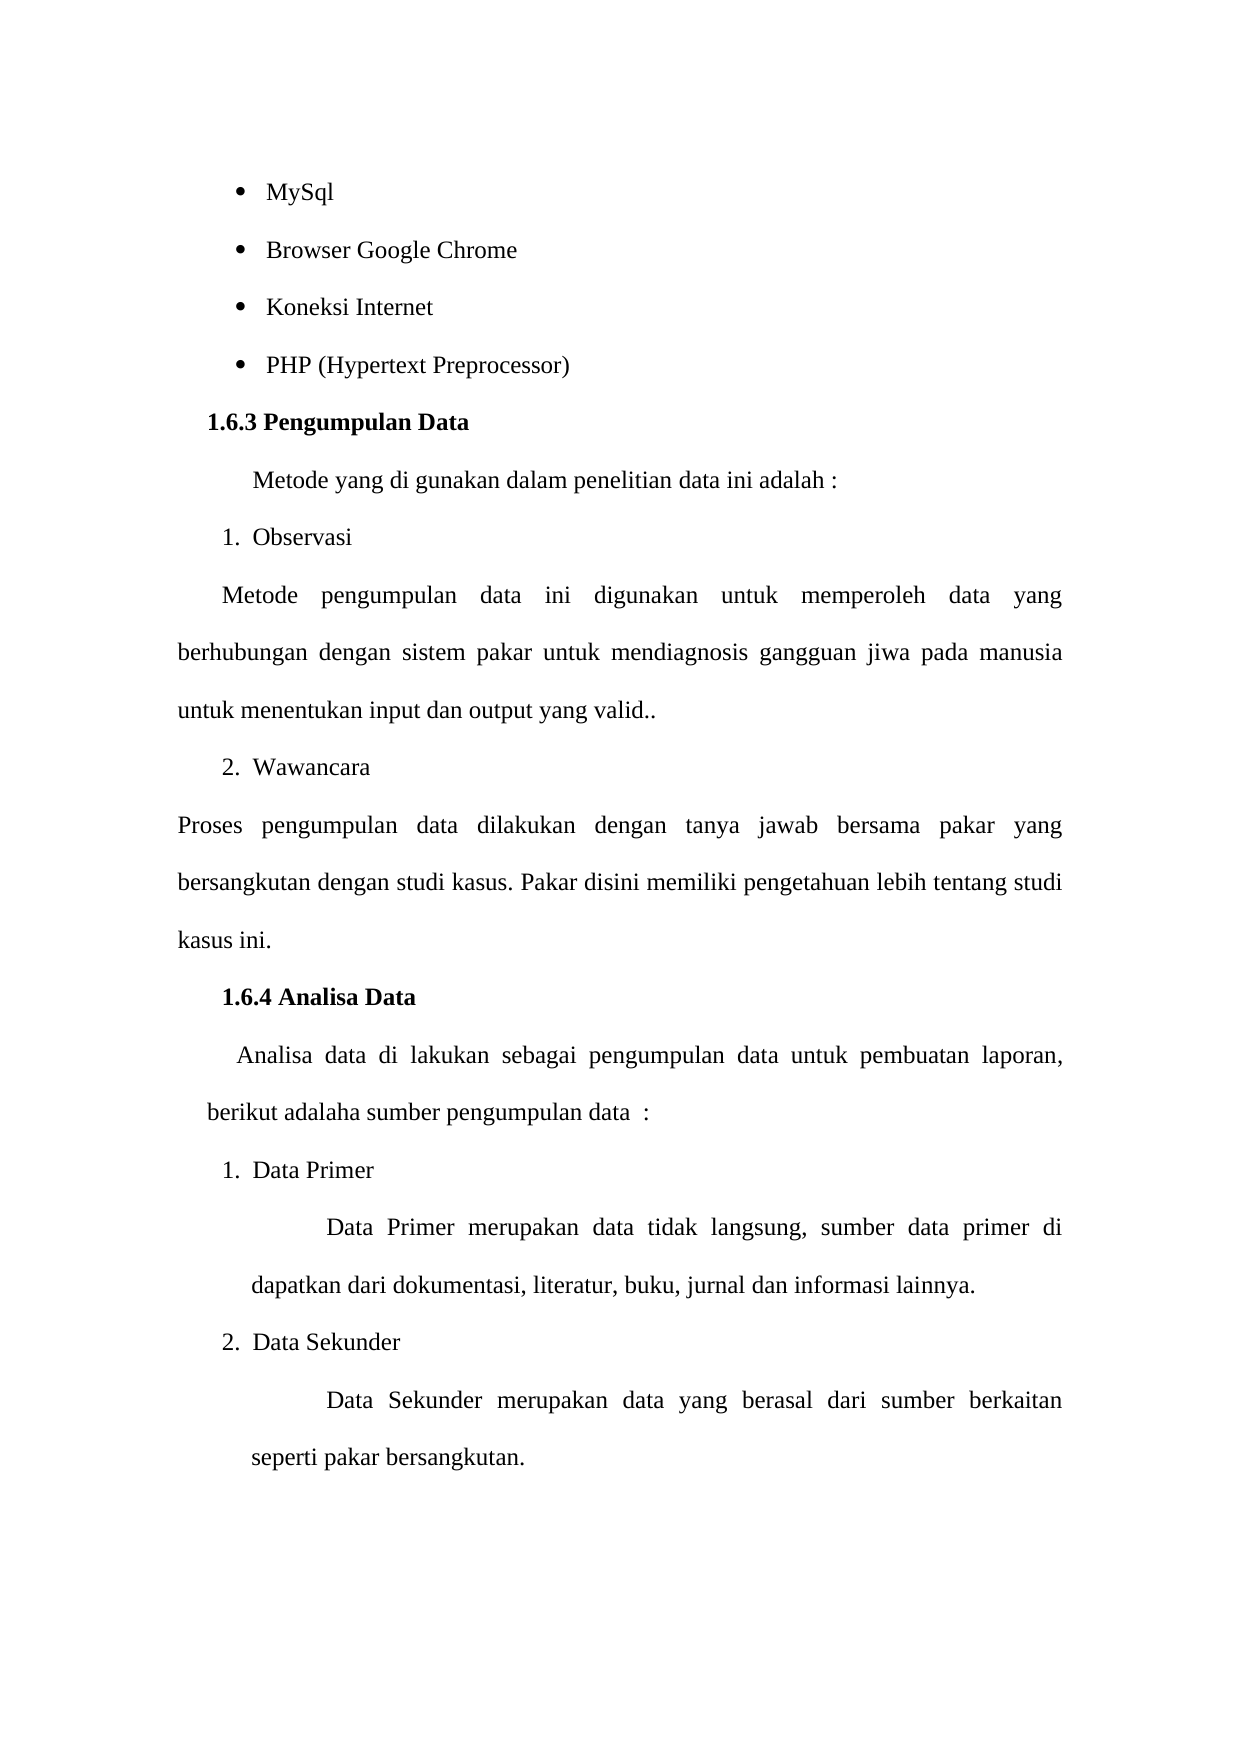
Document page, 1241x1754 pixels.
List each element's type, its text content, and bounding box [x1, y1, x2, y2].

list MySql [236, 177, 1063, 206]
list PHP (Hypertext Preprocessor) [236, 350, 1063, 378]
text Analisa data di lakukan sebagai pengumpulan data untuk pembuatan laporan, berikut adalaha sumber pengumpulan data : [207, 1040, 1063, 1126]
subtitle 1.6.3 Pengumpulan Data [207, 407, 1063, 436]
text Metode yang di gunakan dalam penelitian data ini adalah : [177, 465, 1063, 493]
list Koneksi Internet [236, 292, 1063, 321]
list Observasi [222, 522, 1063, 551]
list Data Sekunder [222, 1327, 1063, 1356]
list Browser Google Chrome [236, 235, 1063, 263]
list Data Primer [222, 1155, 1063, 1183]
subtitle 1.6.4 Analisa Data [222, 982, 1063, 1011]
list Wawancara [222, 752, 1063, 781]
list Proses pengumpulan data dilakukan dengan tanya jawab bersama pakar yang bersangkutan dengan studi kasus. Pakar disini memiliki pengetahuan lebih tentang studi kasus ini. [177, 810, 1063, 953]
text Data Sekunder merupakan data yang berasal dari sumber berkaitan seperti pakar bersangkutan. [251, 1385, 1063, 1471]
list Metode pengumpulan data ini digunakan untuk memperoleh data yang berhubungan dengan sistem pakar untuk mendiagnosis gangguan jiwa pada manusia untuk menentukan input dan output yang valid.. [177, 580, 1063, 723]
text Data Primer merupakan data tidak langsung, sumber data primer di dapatkan dari dokumentasi, literatur, buku, jurnal dan informasi lainnya. [251, 1212, 1063, 1298]
